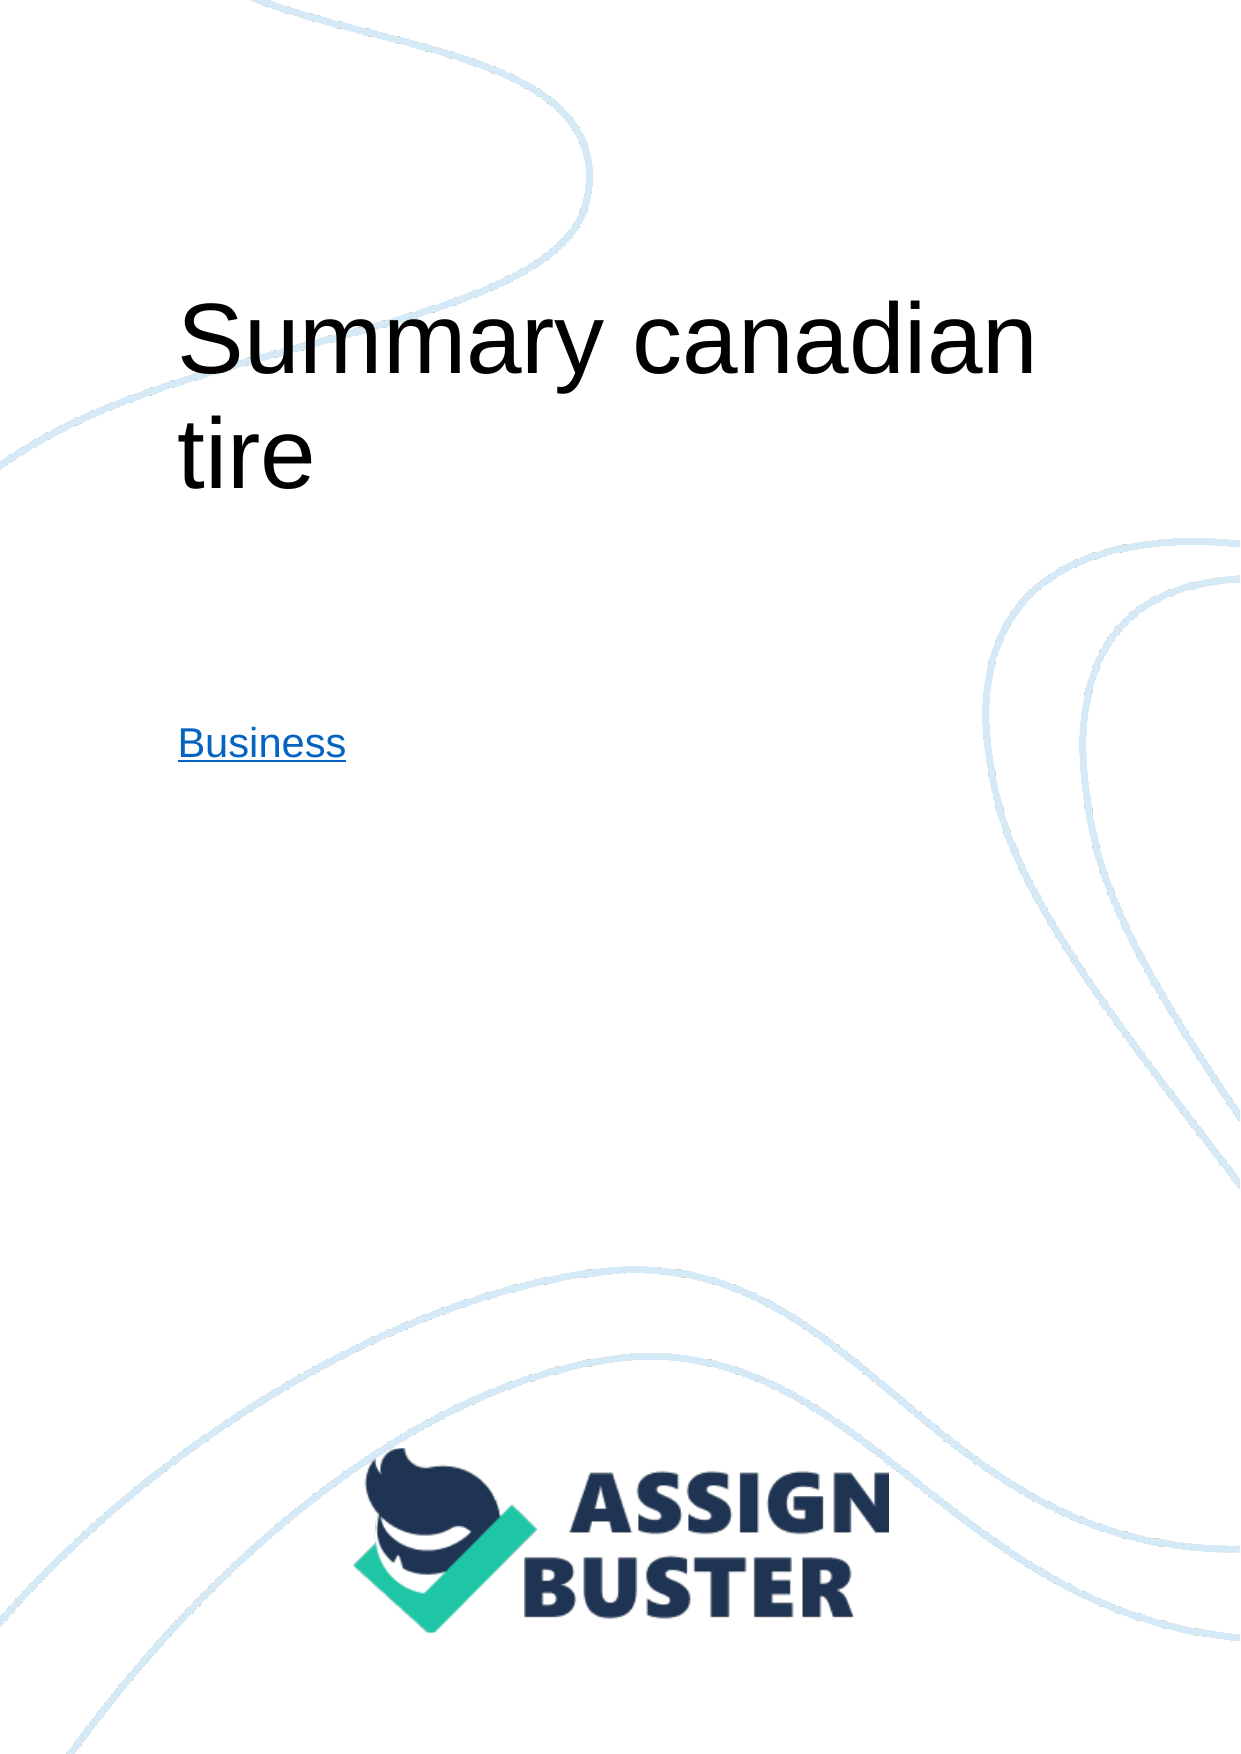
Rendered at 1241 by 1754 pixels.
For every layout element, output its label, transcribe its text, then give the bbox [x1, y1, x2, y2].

picture [0, 0, 1241, 1754]
subtitle Summary canadian tire [177, 279, 1152, 509]
text Business [177, 719, 1152, 767]
